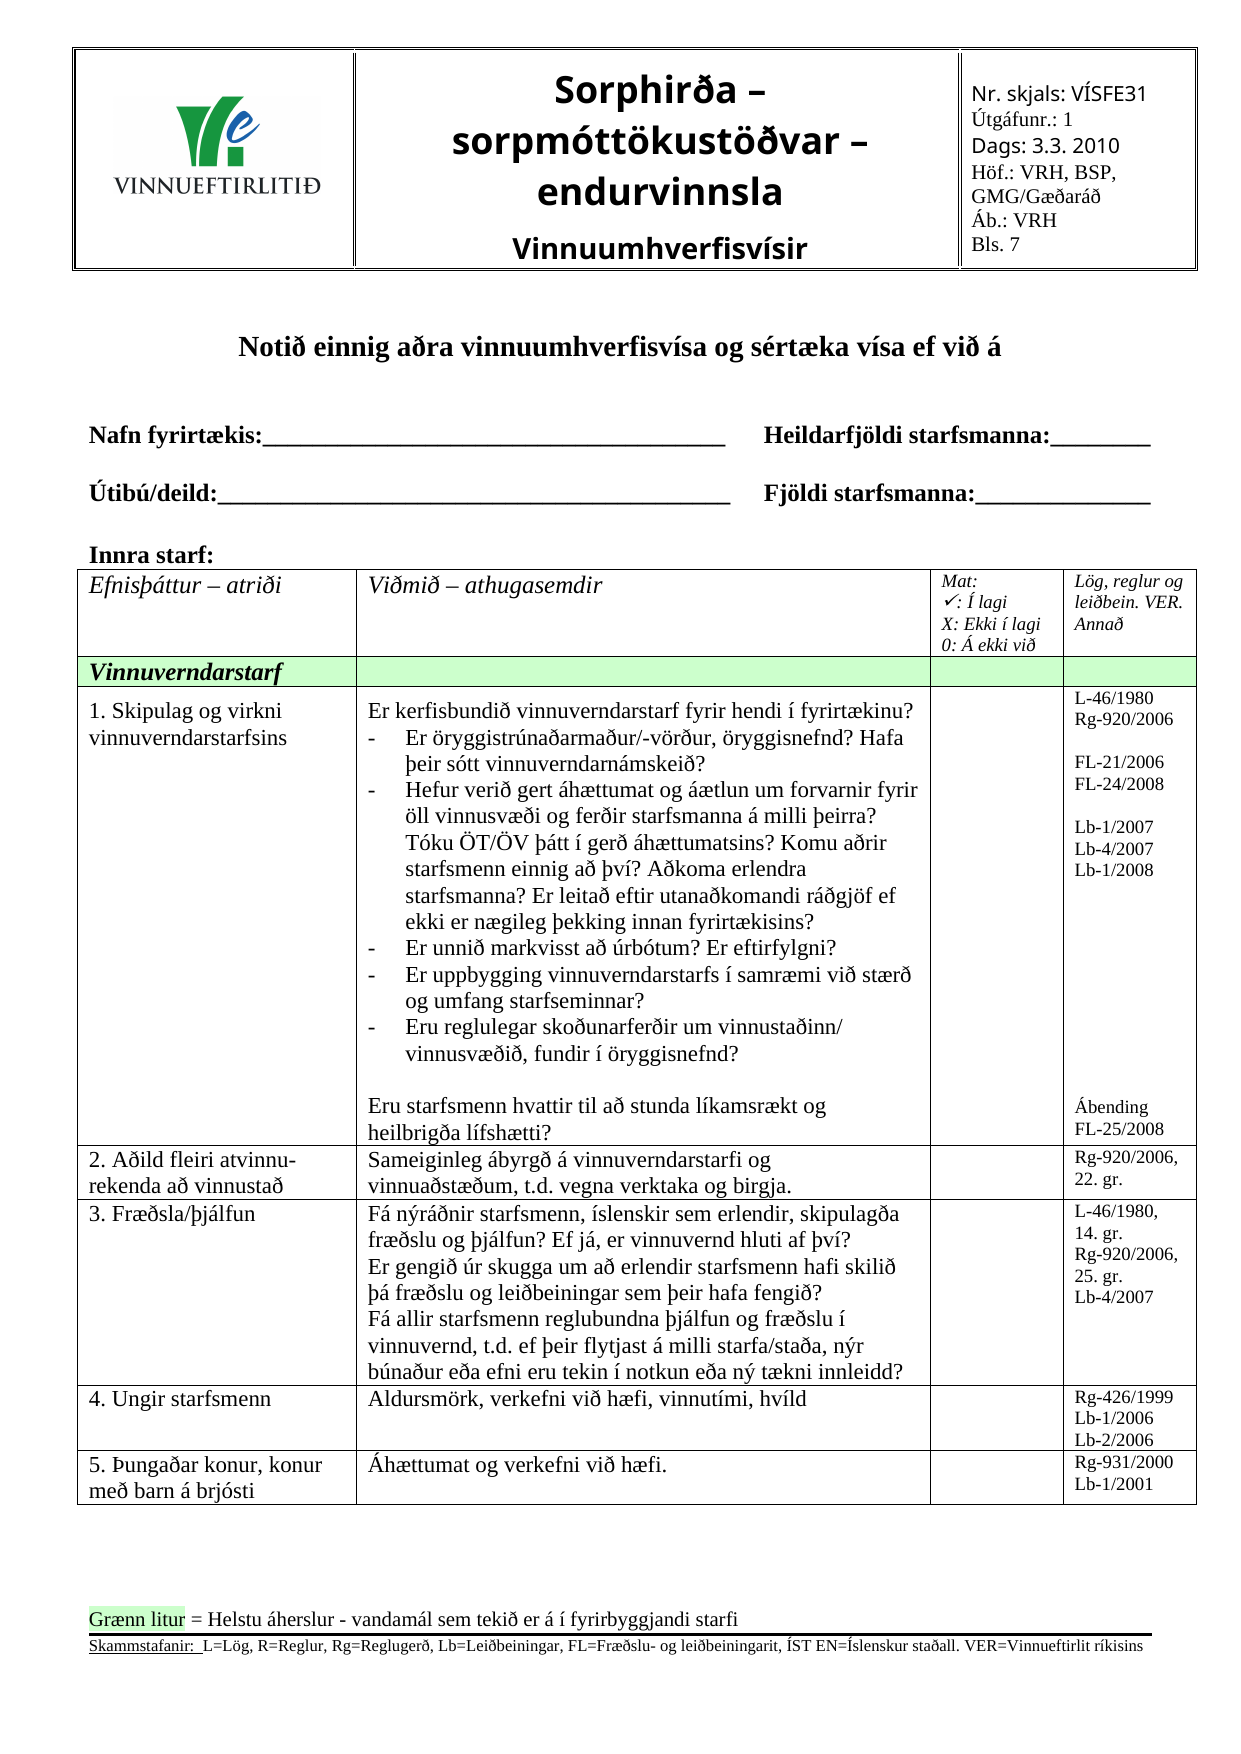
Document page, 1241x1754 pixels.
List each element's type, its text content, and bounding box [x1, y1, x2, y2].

table_header Efnisþáttur – atriði [78, 570, 356, 656]
table_cell 3. Fræðsla/þjálfun [78, 1200, 356, 1384]
table_cell Vinnuverndarstarf [78, 657, 356, 686]
table_cell L-46/1980, 14. gr. Rg-920/2006, 25. gr. Lb-4/2007 [1064, 1200, 1196, 1384]
table_header Lög, reglur og leiðbein. VER. Annað [1064, 570, 1196, 656]
table_header Mat: : Í lagi X: Ekki í lagi 0: Á ekki við [931, 570, 1063, 656]
table_cell Rg-920/2006, 22. gr. [1064, 1146, 1196, 1199]
table_cell [931, 657, 1063, 686]
text Innra starf: [89, 540, 1152, 569]
table_cell [357, 657, 930, 686]
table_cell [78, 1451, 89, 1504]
table_cell 4. Ungir starfsmenn [78, 1386, 356, 1450]
table_cell Sameiginleg ábyrgð á vinnuverndarstarfi og vinnuaðstæðum, t.d. vegna verktaka og birgja. [357, 1146, 930, 1199]
table_cell Áhættumat og verkefni við hæfi. [357, 1451, 930, 1504]
table_cell Fá nýráðnir starfsmenn, íslenskir sem erlendir, skipulagða fræðslu og þjálfun? Ef já, er vinnuvernd hluti af því? Er gengið úr skugga um að erlendir starfsmenn hafi skilið þá fræðslu og leiðbeiningar sem þeir hafa fengið? Fá allir starfsmenn reglubundna þjálfun og fræðslu í vinnuvernd, t.d. ef þeir flytjast á milli starfa/staða, nýr búnaður eða efni eru tekin í notkun eða ný tækni innleidd? [357, 1200, 930, 1384]
text Útibú/deild:_________________________________________ Fjöldi starfsmanna:______________ [89, 478, 1152, 506]
table_cell Aldursmörk, verkefni við hæfi, vinnutími, hvíld [357, 1386, 930, 1450]
text Nafn fyrirtækis:_____________________________________ Heildarfjöldi starfsmanna:________ [89, 420, 1152, 449]
table_cell [931, 1451, 1063, 1504]
table_cell 1. Skipulag og virkni vinnuverndarstarfsins [78, 687, 356, 1145]
table_cell [931, 1386, 1063, 1450]
table_cell [931, 1146, 1063, 1199]
picture [113, 96, 321, 194]
text Notið einnig aðra vinnuumhverfisvísa og sértæka vísa ef við á [89, 329, 1152, 362]
table_cell L-46/1980 Rg-920/2006 FL-21/2006 FL-24/2008 Lb-1/2007 Lb-4/2007 Lb-1/2008 Ábending FL-25/2008 [1064, 687, 1196, 1145]
table_cell [1064, 657, 1196, 686]
table_cell Rg-931/2000 Lb-1/2001 [1064, 1451, 1196, 1504]
table_cell Er kerfisbundið vinnuverndarstarf fyrir hendi í fyrirtækinu? Er öryggistrúnaðarmaður/-vörður, öryggisnefnd? Hafa þeir sótt vinnuverndarnámskeið? Hefur verið gert áhættumat og áætlun um forvarnir fyrir öll vinnusvæði og ferðir starfsmanna á milli þeirra? Tóku ÖT/ÖV þátt í gerð áhættumatsins? Komu aðrir starfsmenn einnig að því? Aðkoma erlendra starfsmanna? Er leitað eftir utanaðkomandi ráðgjöf ef ekki er nægileg þekking innan fyrirtækisins? Er unnið markvisst að úrbótum? Er eftirfylgni? Er uppbygging vinnuverndarstarfs í samræmi við stærð og umfang starfseminnar? Eru reglulegar skoðunarferðir um vinnustaðinn/ vinnusvæðið, fundir í öryggisnefnd? Eru starfsmenn hvattir til að stunda líkamsrækt og heilbrigða lífshætti? [357, 687, 930, 1145]
table_cell [931, 1200, 1063, 1384]
table_cell [931, 687, 1063, 1145]
table_header Viðmið – athugasemdir [357, 570, 930, 656]
table_cell Rg-426/1999 Lb-1/2006 Lb-2/2006 [1064, 1386, 1196, 1450]
table_cell 2. Aðild fleiri atvinnu-rekenda að vinnustað [78, 1146, 356, 1199]
table_cell 5. Þungaðar konur, konur með barn á brjósti [255, 1451, 356, 1504]
